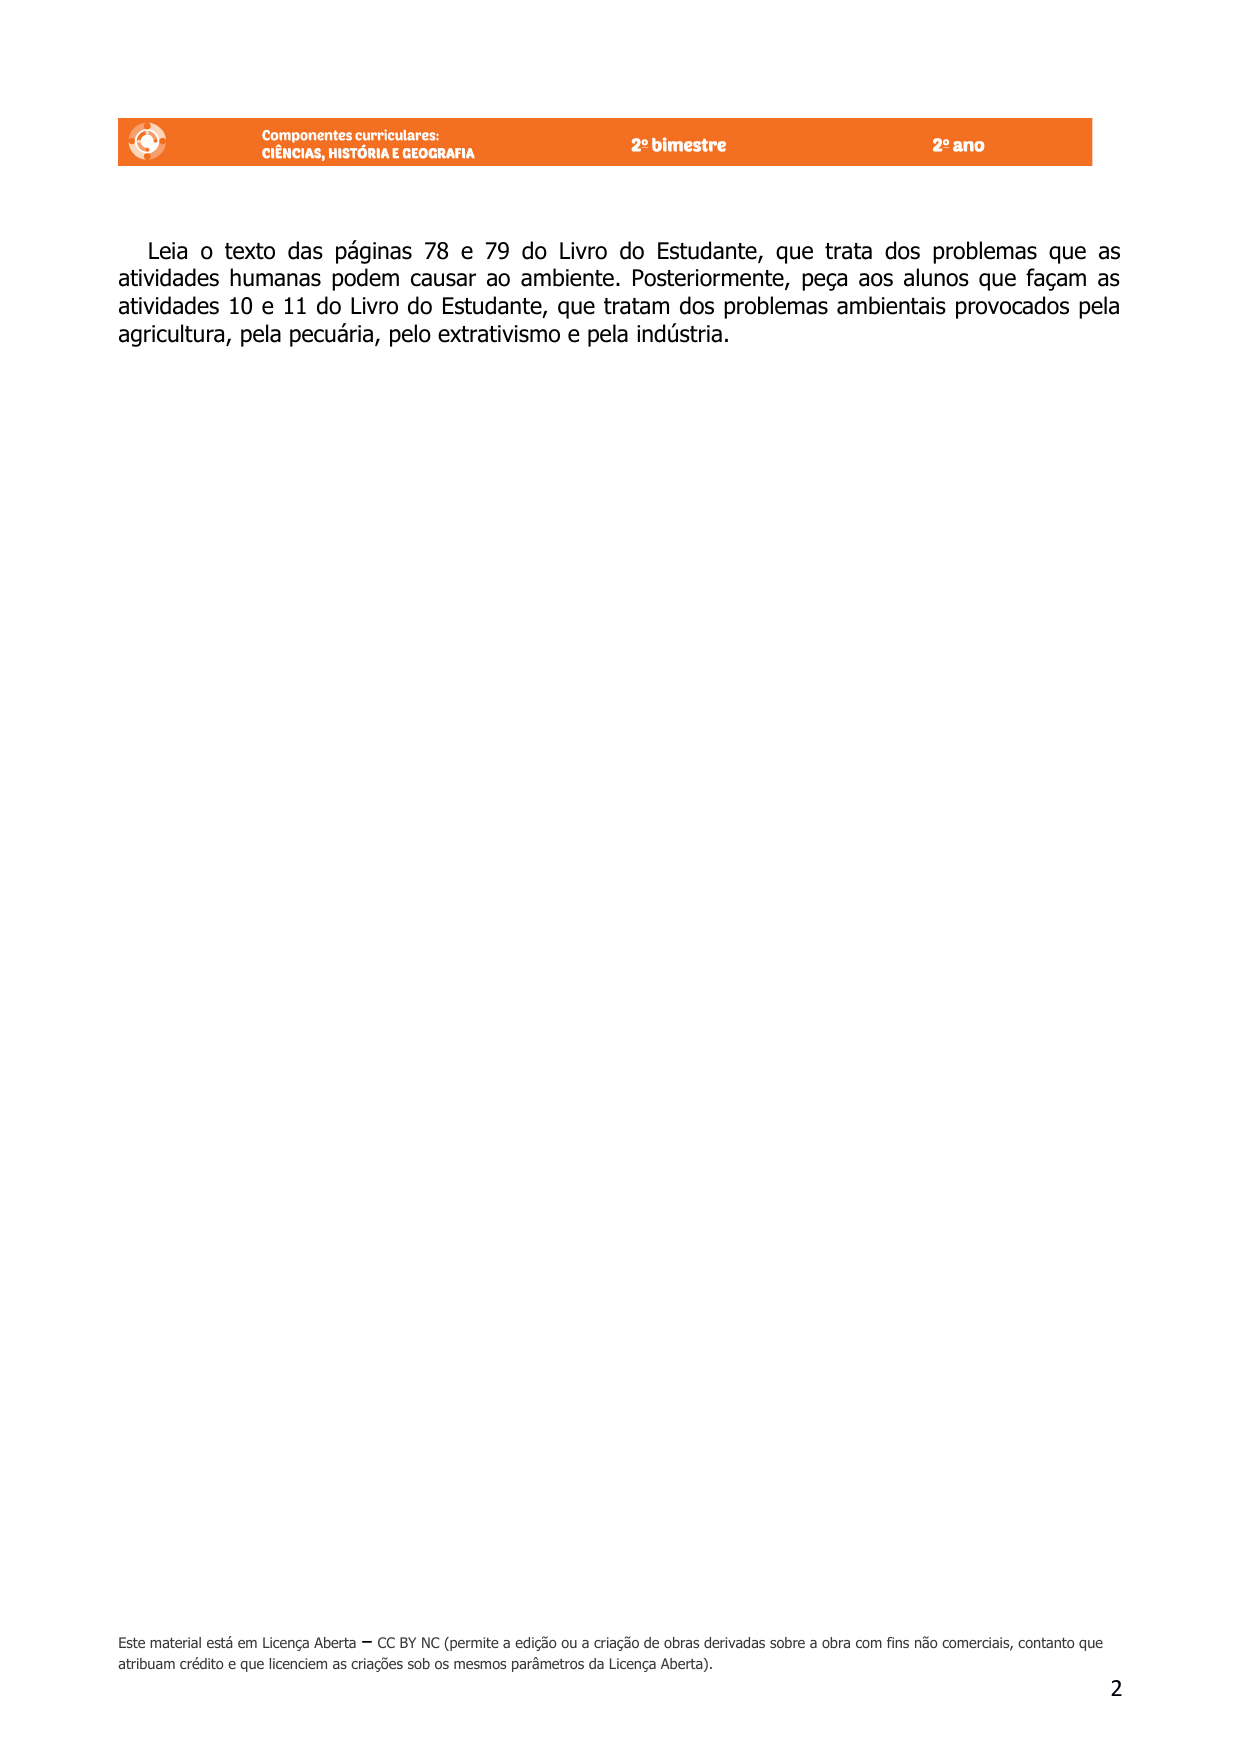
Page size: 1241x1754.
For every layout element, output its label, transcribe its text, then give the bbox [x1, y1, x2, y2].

text Leia o texto das páginas 78 e 79 do Livro do Estudante, que trata dos problemas que as atividades humanas podem causar ao ambiente. Posteriormente, peça aos alunos que façam as atividades 10 e 11 do Livro do Estudante, que tratam dos problemas ambientais provocados pela agricultura, pela pecuária, pelo extrativismo e pela indústria. [118, 236, 1122, 347]
picture [118, 118, 1093, 166]
